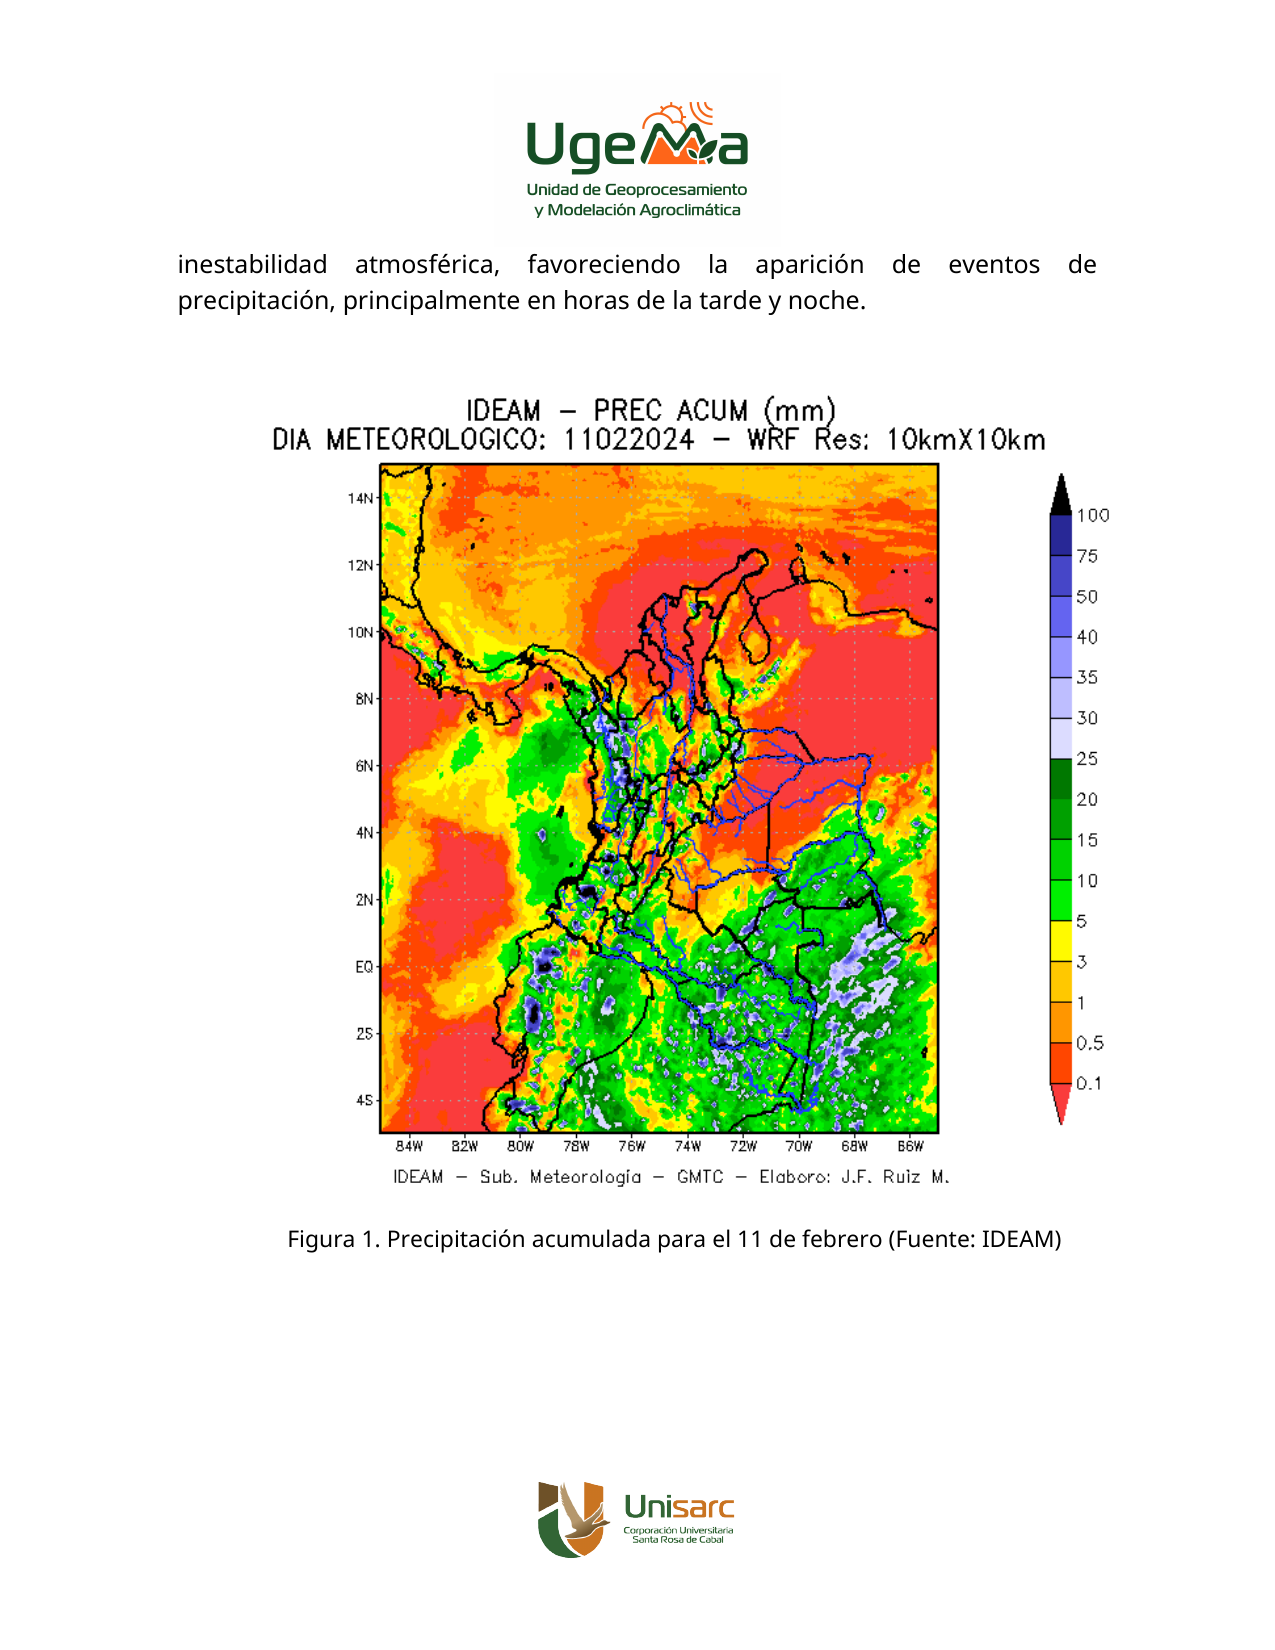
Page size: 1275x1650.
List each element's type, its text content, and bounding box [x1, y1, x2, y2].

picture [251, 392, 1137, 1204]
text Figura 1. Precipitación acumulada para el 11 de febrero (Fuente: IDEAM) [177, 1223, 1098, 1254]
picture [535, 1464, 740, 1577]
picture [493, 73, 782, 247]
